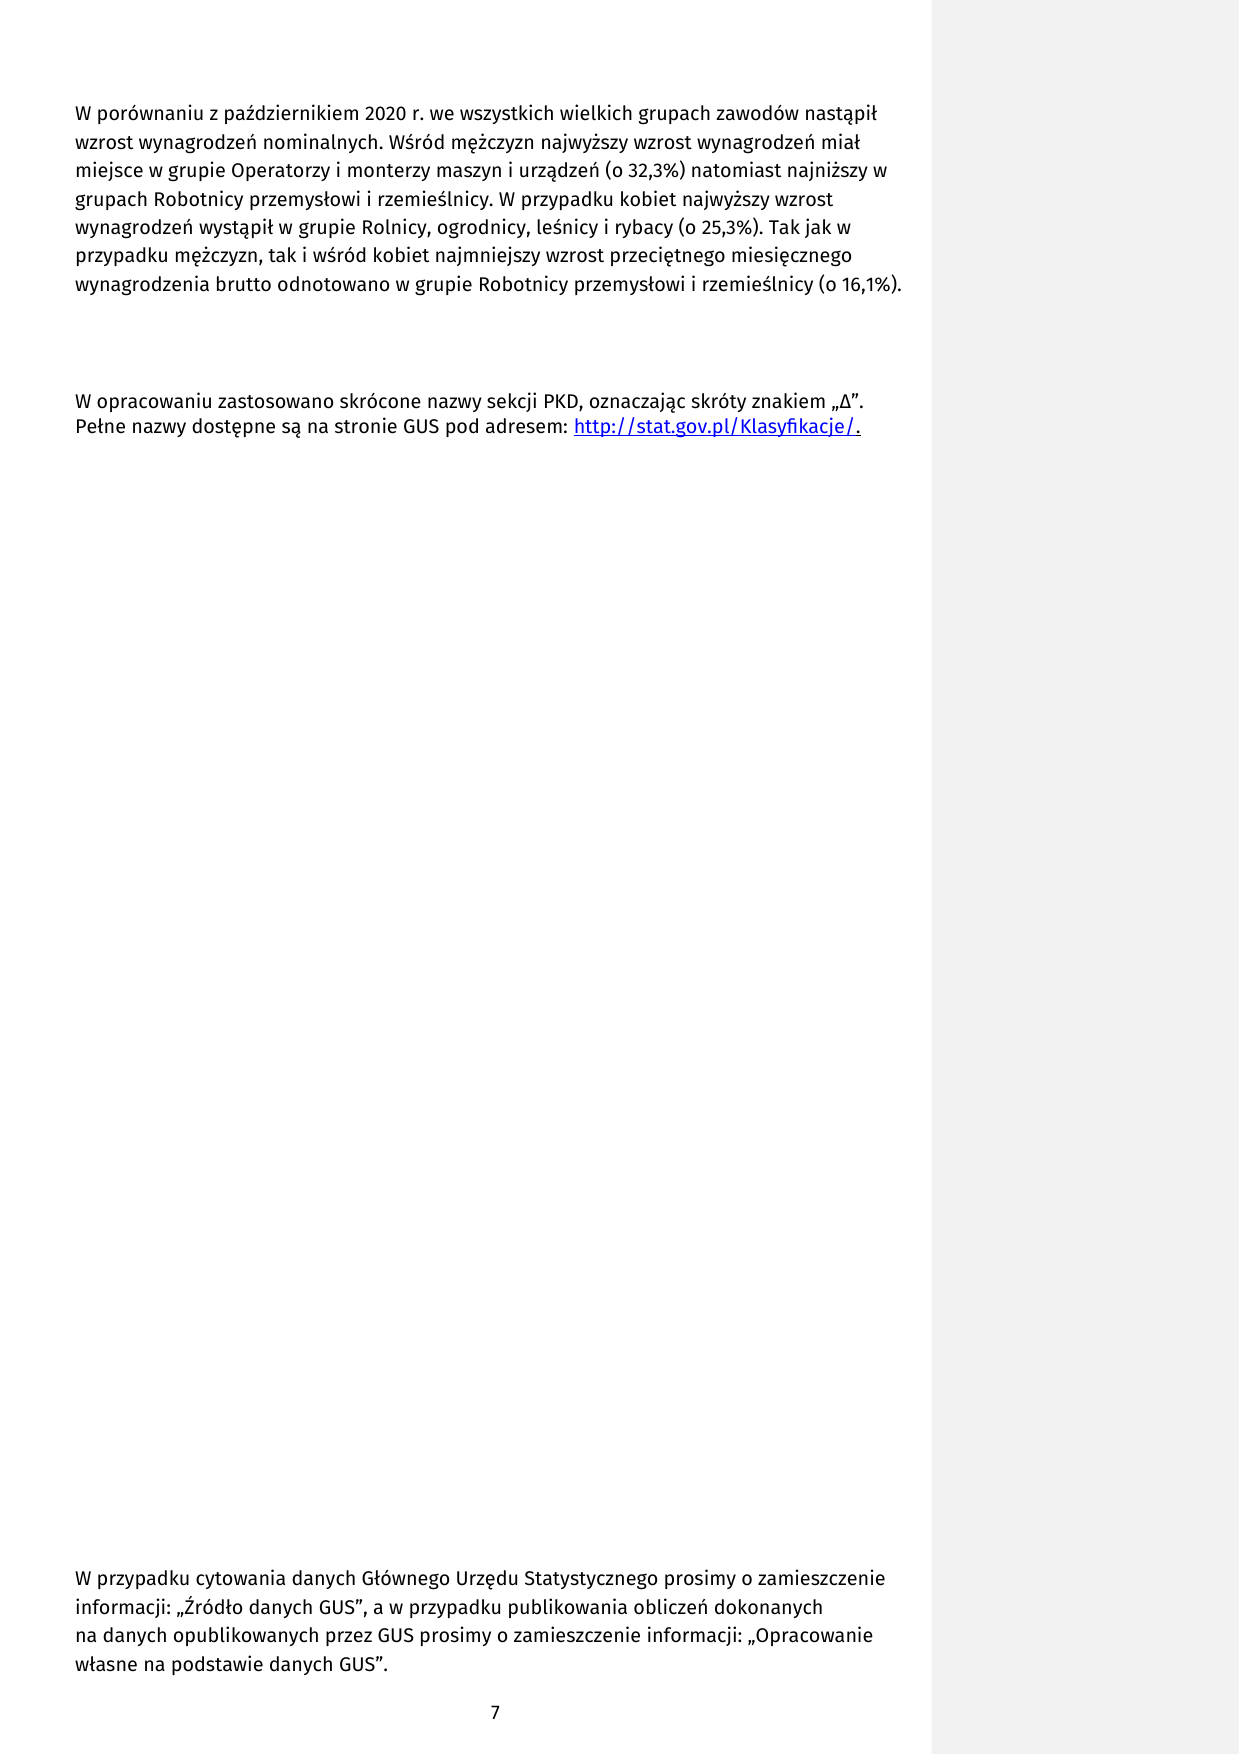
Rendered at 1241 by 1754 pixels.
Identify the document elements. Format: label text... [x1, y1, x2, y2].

text W przypadku cytowania danych Głównego Urzędu Statystycznego prosimy o zamieszczenie informacji: „Źródło danych GUS”, a w przypadku publikowania obliczeń dokonanych na danych opublikowanych przez GUS prosimy o zamieszczenie informacji: „Opracowanie własne na podstawie danych GUS”. [75, 1567, 915, 1676]
text W opracowaniu zastosowano skrócone nazwy sekcji PKD, oznaczając skróty znakiem „∆”. Pełne nazwy dostępne są na stronie GUS pod adresem: http://stat.gov.pl/Klasyfikacje/. [75, 389, 915, 439]
text W porównaniu z październikiem 2020 r. we wszystkich wielkich grupach zawodów nastąpił wzrost wynagrodzeń nominalnych. Wśród mężczyzn najwyższy wzrost wynagrodzeń miał miejsce w grupie Operatorzy i monterzy maszyn i urządzeń (o 32,3%) natomiast najniższy w grupach Robotnicy przemysłowi i rzemieślnicy. W przypadku kobiet najwyższy wzrost wynagrodzeń wystąpił w grupie Rolnicy, ogrodnicy, leśnicy i rybacy (o 25,3%). Tak jak w przypadku mężczyzn, tak i wśród kobiet najmniejszy wzrost przeciętnego miesięcznego wynagrodzenia brutto odnotowano w grupie Robotnicy przemysłowi i rzemieślnicy (o 16,1%). [75, 102, 915, 296]
